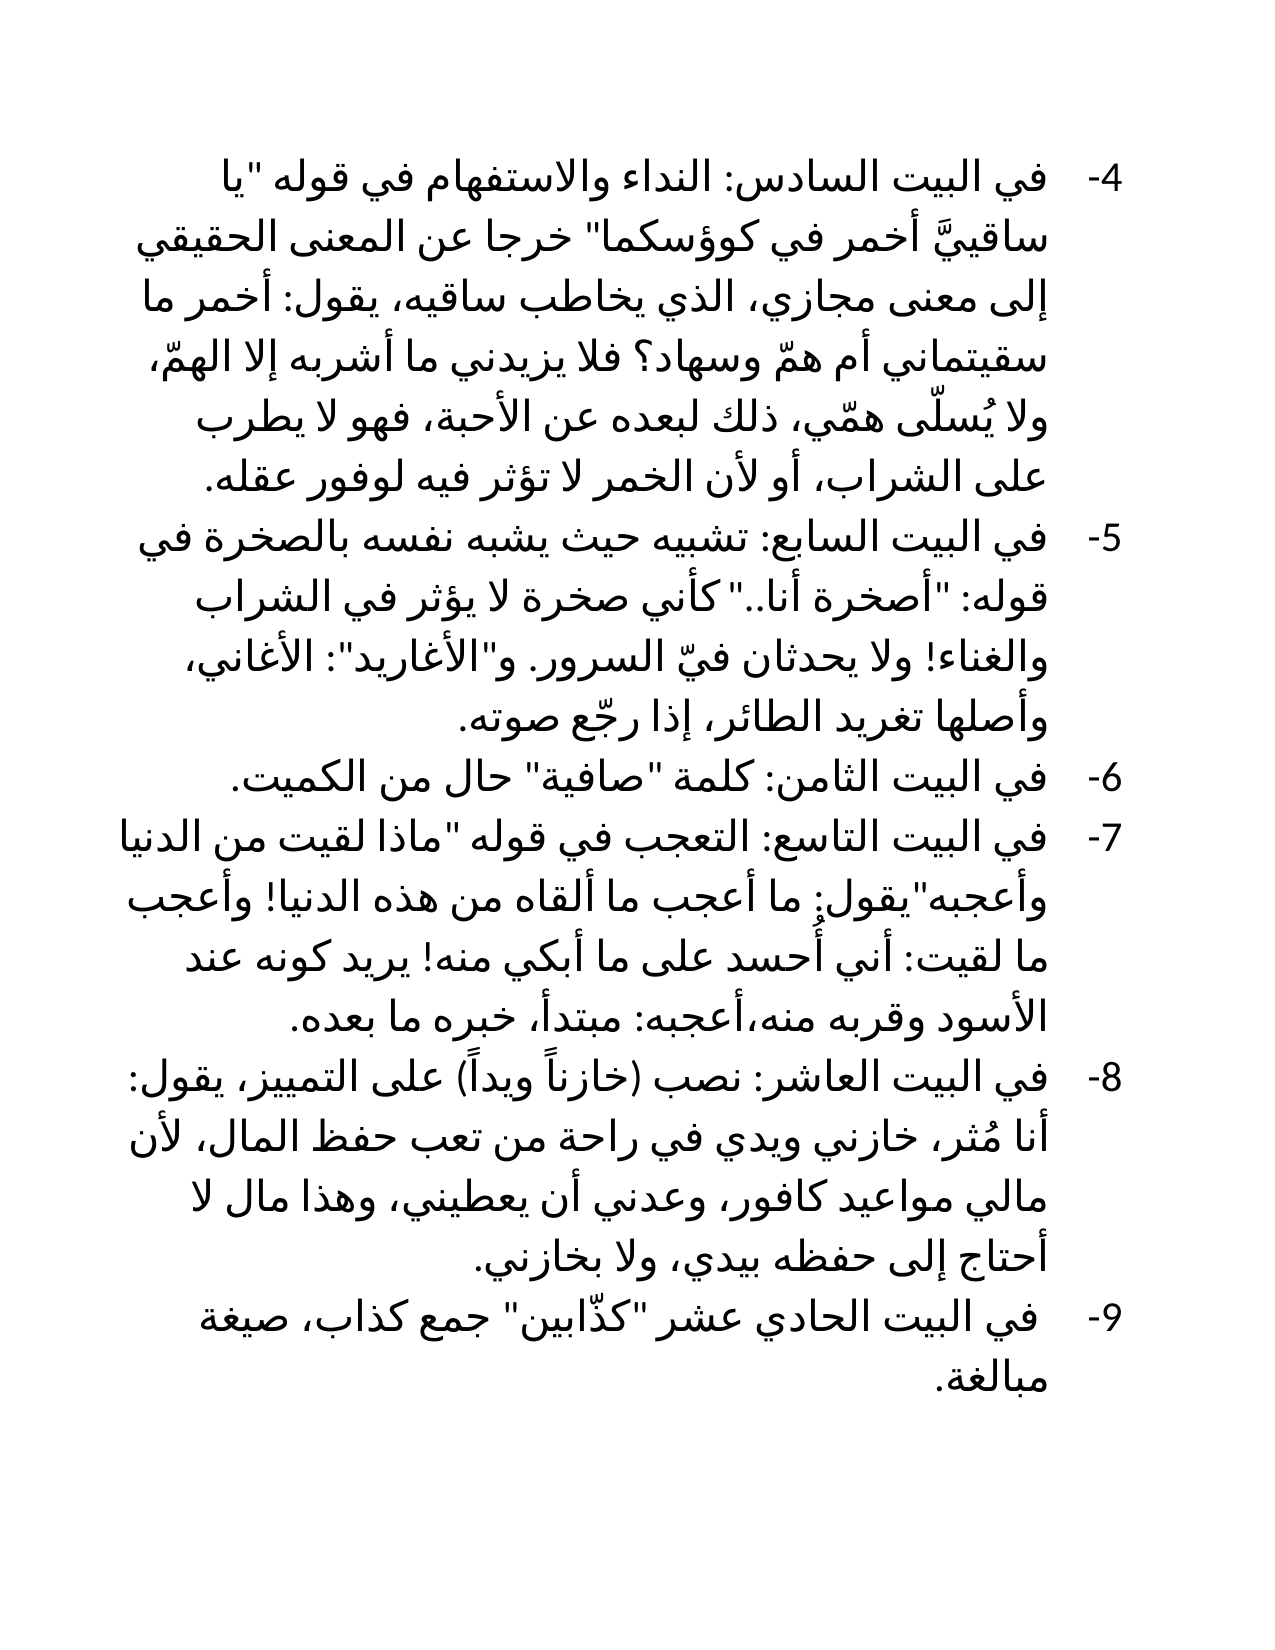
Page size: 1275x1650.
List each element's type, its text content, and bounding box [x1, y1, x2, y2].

list في البيت الثامن: كلمة "صافية" حال من الكميت. [112, 750, 1087, 802]
list في البيت السادس: النداء والاستفهام في قوله "يا ساقييَّ أخمر في كوؤسكما" خرجا عن المعنى الحقيقي إلى معنى مجازي، الذي يخاطب ساقيه، يقول: أخمر ما سقيتماني أم همّ وسهاد؟ فلا يزيدني ما أشربه إلا الهمّ، ولا يُسلّى همّي، ذلك لبعده عن الأحبة، فهو لا يطرب على الشراب، أو لأن الخمر لا تؤثر فيه لوفور عقله. [150, 150, 1125, 502]
list في البيت التاسع: التعجب في قوله "ماذا لقيت من الدنيا وأعجبه"يقول: ما أعجب ما ألقاه من هذه الدنيا! وأعجب ما لقيت: أني أُحسد على ما أبكي منه! يريد كونه عند الأسود وقربه منه،أعجبه: مبتدأ، خبره ما بعده. [112, 810, 1087, 1042]
list في البيت العاشر: نصب (خازناً ويداً) على التمييز، يقول: أنا مُثر، خازني ويدي في راحة من تعب حفظ المال، لأن مالي مواعيد كافور، وعدني أن يعطيني، وهذا مال لا أحتاج إلى حفظه بيدي، ولا بخازني. [112, 1050, 1087, 1282]
list في البيت السابع: تشبيه حيث يشبه نفسه بالصخرة في قوله: "أصخرة أنا.." كأني صخرة لا يؤثر في الشراب والغناء! ولا يحدثان فيّ السرور. و"الأغاريد": الأغاني، وأصلها تغريد الطائر، إذا رجّع صوته. [112, 510, 1087, 742]
list في البيت الحادي عشر "كذّابين" جمع كذاب، صيغة مبالغة. [112, 1290, 1087, 1402]
